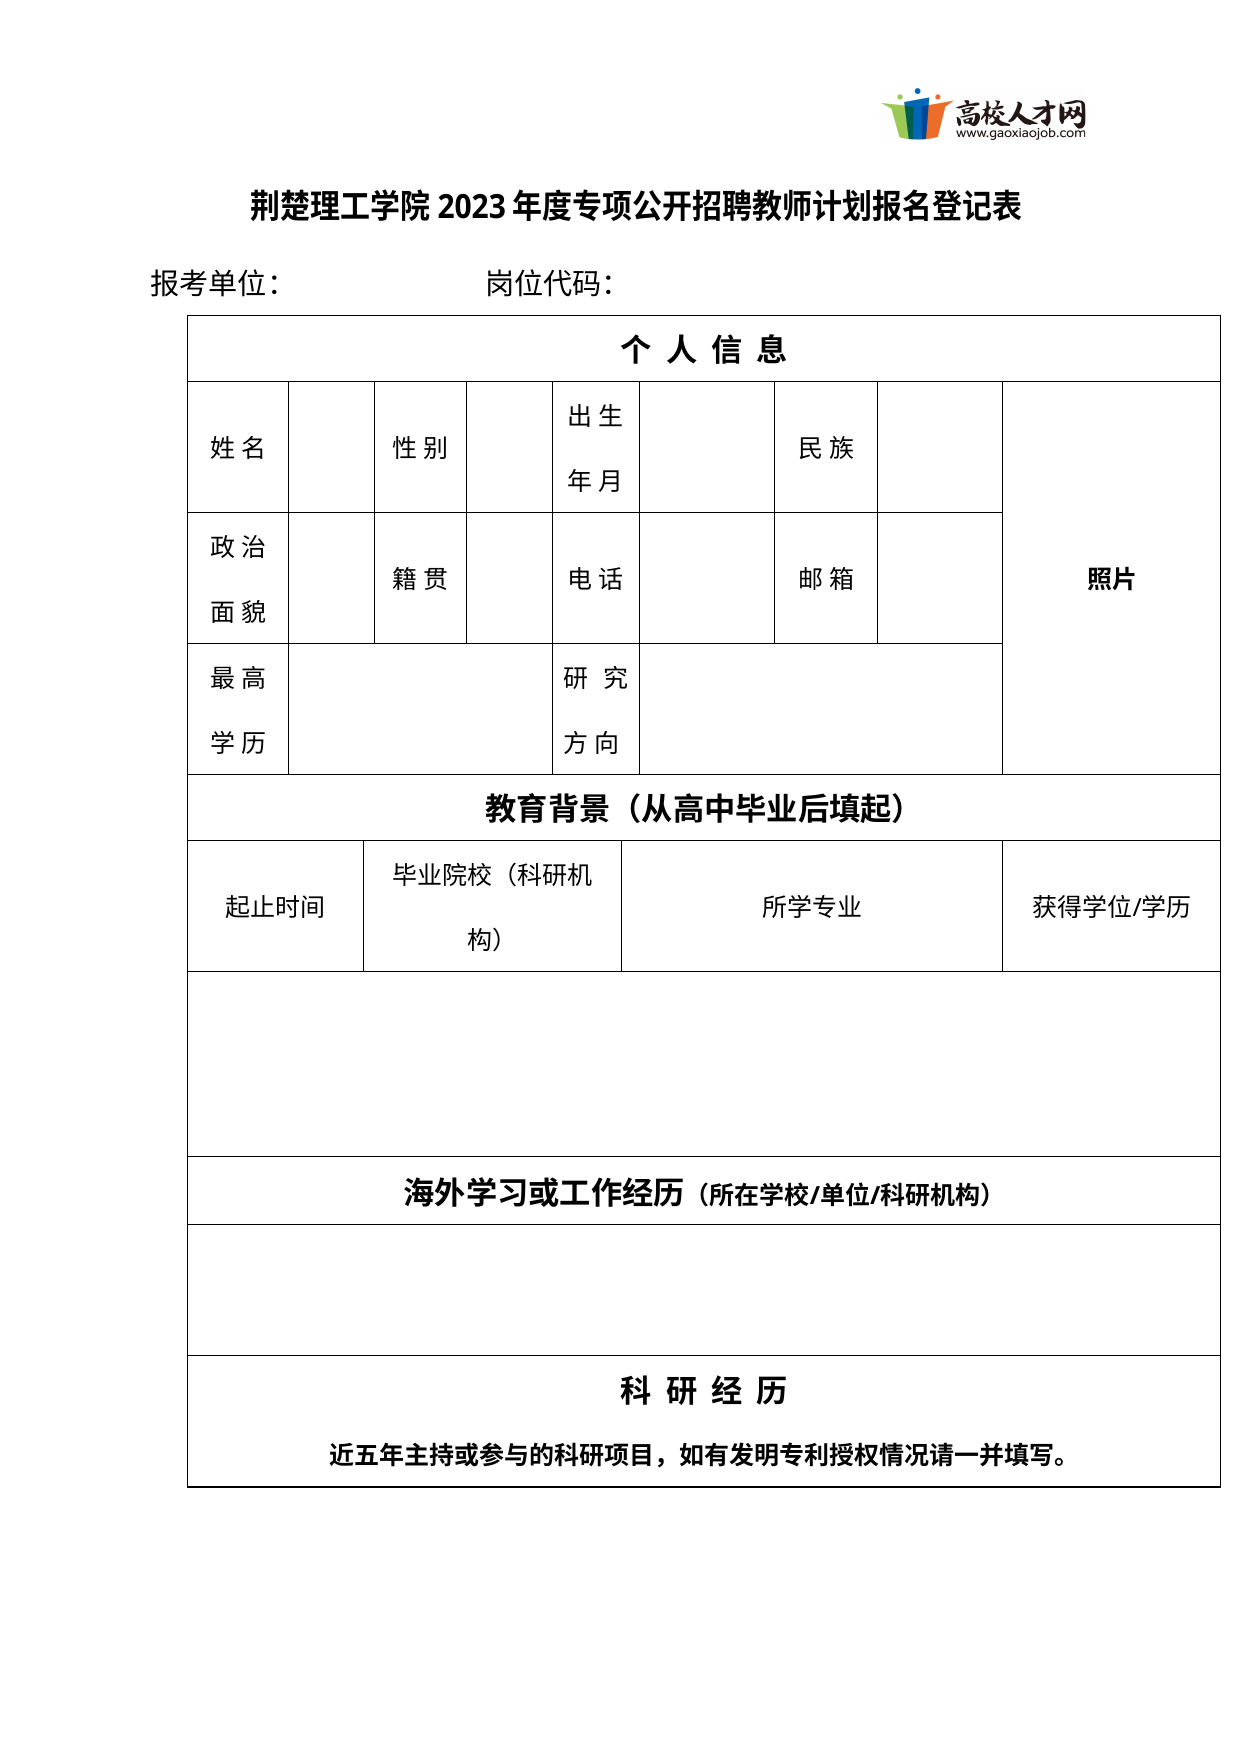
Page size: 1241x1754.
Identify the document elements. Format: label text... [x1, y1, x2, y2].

table_cell [188, 972, 1220, 1156]
table_cell 照片 [1003, 382, 1220, 774]
text 报考单位： 岗位代码： [150, 249, 1085, 314]
table_cell 出 生 年 月 [553, 382, 639, 512]
table_cell 政 治 面 貌 [188, 513, 288, 643]
table_cell 获得学位/学历 [1003, 841, 1220, 971]
table_cell [640, 382, 774, 512]
table_cell [289, 513, 374, 643]
table_cell [878, 382, 1002, 512]
table_cell 科 研 经 历 近五年主持或参与的科研项目，如有发明专利授权情况请一并填写。 [188, 1356, 1220, 1486]
table_cell 最 高 学 历 [188, 644, 288, 774]
table_cell [467, 382, 552, 512]
table_cell [289, 644, 552, 774]
picture [881, 88, 1086, 140]
table_cell [878, 513, 1002, 643]
table_cell 所学专业 [622, 841, 1002, 971]
table_header 个 人 信 息 [188, 316, 1220, 381]
table_cell 电 话 [553, 513, 639, 643]
table_cell 邮 箱 [775, 513, 877, 643]
table_cell 研究方 向 [553, 644, 639, 774]
table_cell 教育背景（从高中毕业后填起） [188, 775, 1220, 840]
table_cell 民 族 [775, 382, 877, 512]
table_cell 毕业院校（科研机构） [364, 841, 621, 971]
table_cell 起止时间 [188, 841, 363, 971]
table_cell 性 别 [375, 382, 466, 512]
table_cell 海外学习或工作经历（所在学校/单位/科研机构） [188, 1157, 1220, 1224]
table_cell 姓 名 [188, 382, 288, 512]
table_cell [188, 1225, 1220, 1355]
table_cell [640, 644, 1002, 774]
text 荆楚理工学院2023年度专项公开招聘教师计划报名登记表 [187, 172, 1085, 237]
table_cell [467, 513, 552, 643]
table_cell [289, 382, 374, 512]
table_cell [640, 513, 774, 643]
table_cell 籍 贯 [375, 513, 466, 643]
